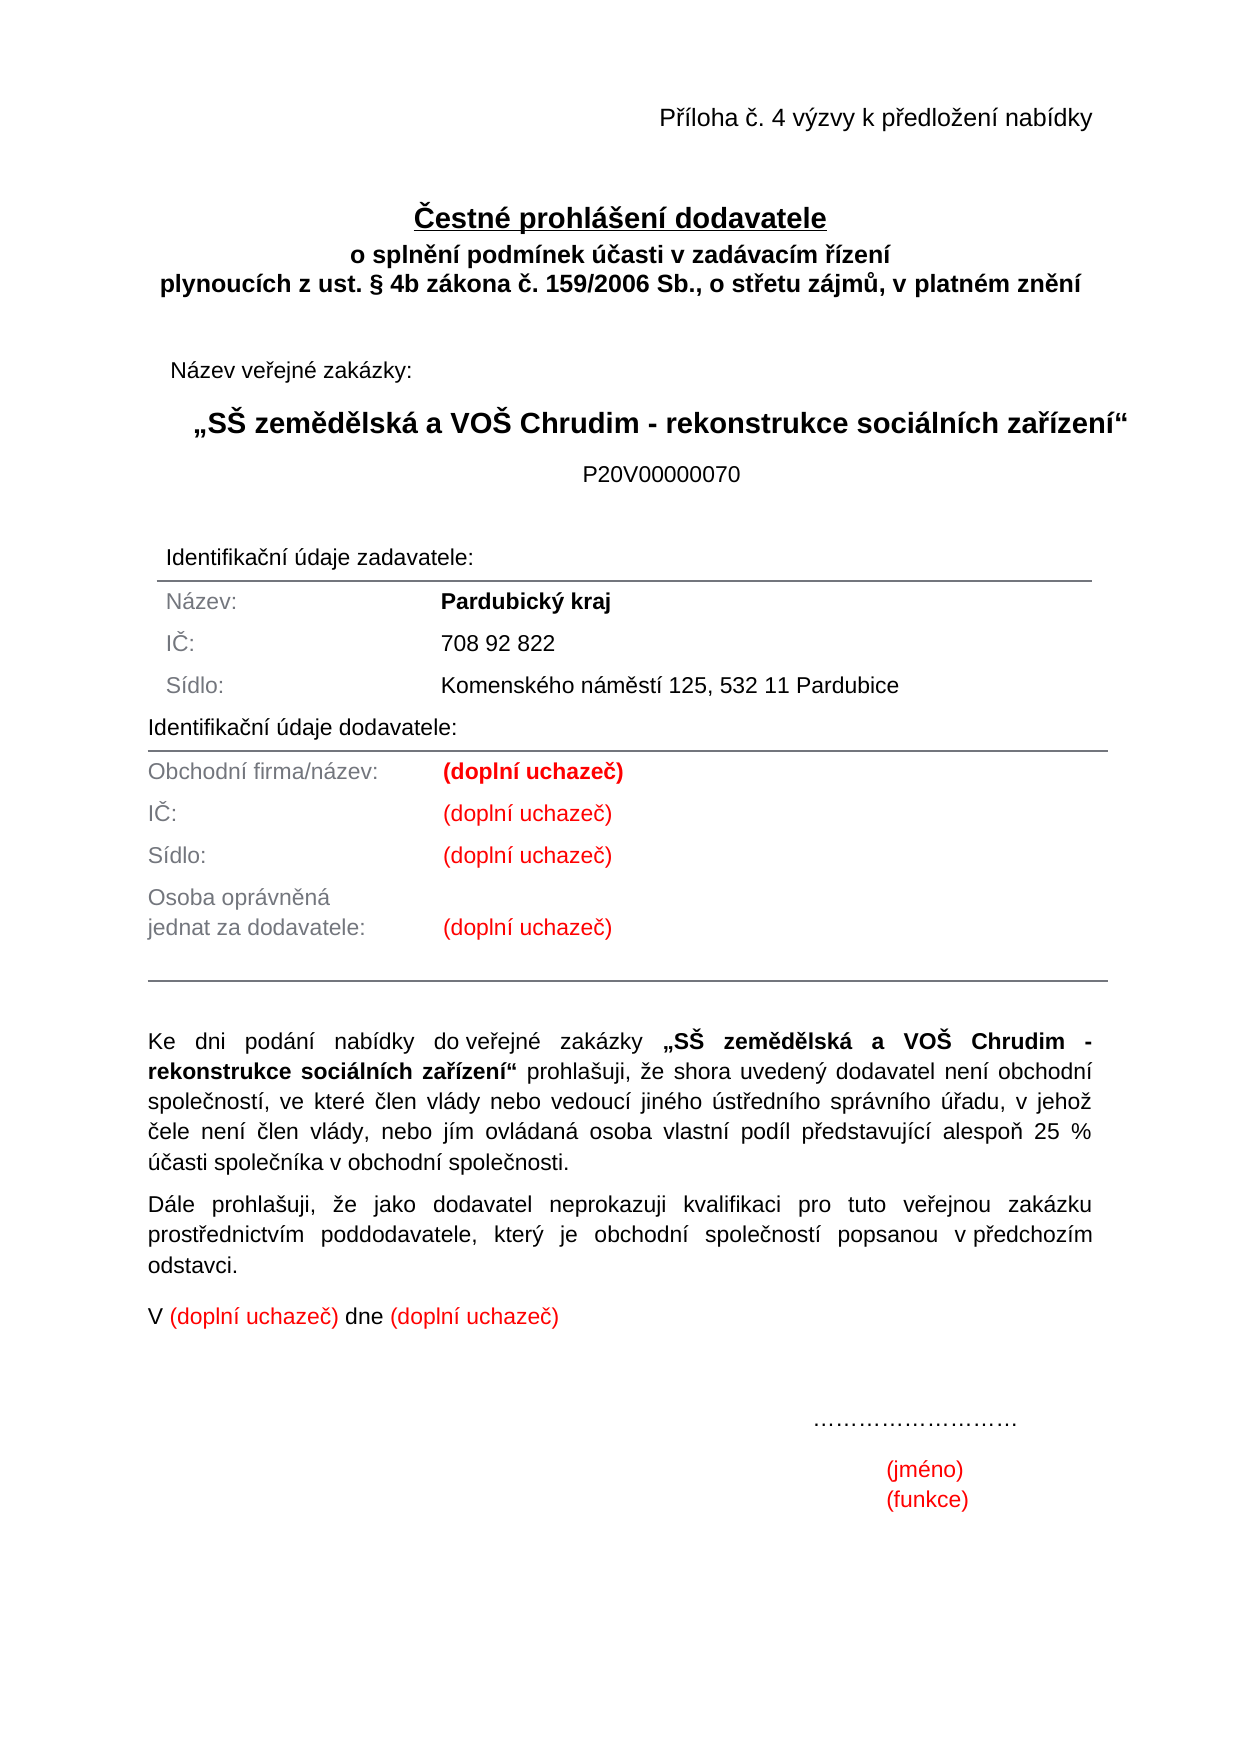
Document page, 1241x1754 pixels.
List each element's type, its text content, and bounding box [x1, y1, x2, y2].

table_cell IČ: [157, 624, 441, 666]
table_cell Obchodní firma/název: [148, 752, 443, 794]
table_cell Sídlo: [157, 666, 441, 708]
text (jméno) [148, 1456, 1093, 1482]
text Čestné prohlášení dodavatele [148, 201, 1093, 234]
table_cell [159, 394, 1118, 513]
table_cell (doplní uchazeč) [443, 752, 1107, 794]
text ……………………… [148, 1405, 1093, 1431]
text (funkce) [148, 1486, 1093, 1512]
table_cell (doplní uchazeč) [443, 878, 1107, 980]
table_header Identifikační údaje zadavatele: [157, 538, 1092, 580]
text Dále prohlašuji, že jako dodavatel neprokazuji kvalifikaci pro tuto veřejnou zakázku prostřednictvím poddodavatele, který je obchodní společností popsanou v předchozím odstavci. [148, 1191, 1093, 1278]
table_cell Komenského náměstí 125, 532 11 Pardubice [441, 666, 1092, 708]
table_cell Sídlo: [148, 836, 443, 878]
table_cell Osoba oprávněná jednat za dodavatele: [148, 878, 443, 980]
text Ke dni podání nabídky do veřejné zakázky „SŠ zemědělská a VOŠ Chrudim - rekonstrukce sociálních zařízení“ prohlašuji, že shora uvedený dodavatel není obchodní společností, ve které člen vlády nebo vedoucí jiného ústředního správního úřadu, v jehož čele není člen vlády, nebo jím ovládaná osoba vlastní podíl představující alespoň 25 % účasti společníka v obchodní společnosti. [148, 1028, 1093, 1175]
table_cell IČ: [148, 794, 443, 836]
table_header Název veřejné zakázky: [159, 351, 1118, 394]
table_cell (doplní uchazeč) [443, 794, 1107, 836]
table_cell (doplní uchazeč) [443, 836, 1107, 878]
text o splnění podmínek účasti v zadávacím řízení plynoucích z ust. § 4b zákona č. 159/2006 Sb., o střetu zájmů, v platném znění [148, 241, 1093, 298]
table_header Identifikační údaje dodavatele: [148, 708, 1107, 750]
table_cell 708 92 822 [441, 624, 1092, 666]
table_cell Název: [157, 582, 441, 624]
text V (doplní uchazeč) dne (doplní uchazeč) [148, 1303, 1093, 1329]
table_cell Pardubický kraj [441, 582, 1092, 624]
text Příloha č. 4 výzvy k předložení nabídky [148, 103, 1093, 132]
